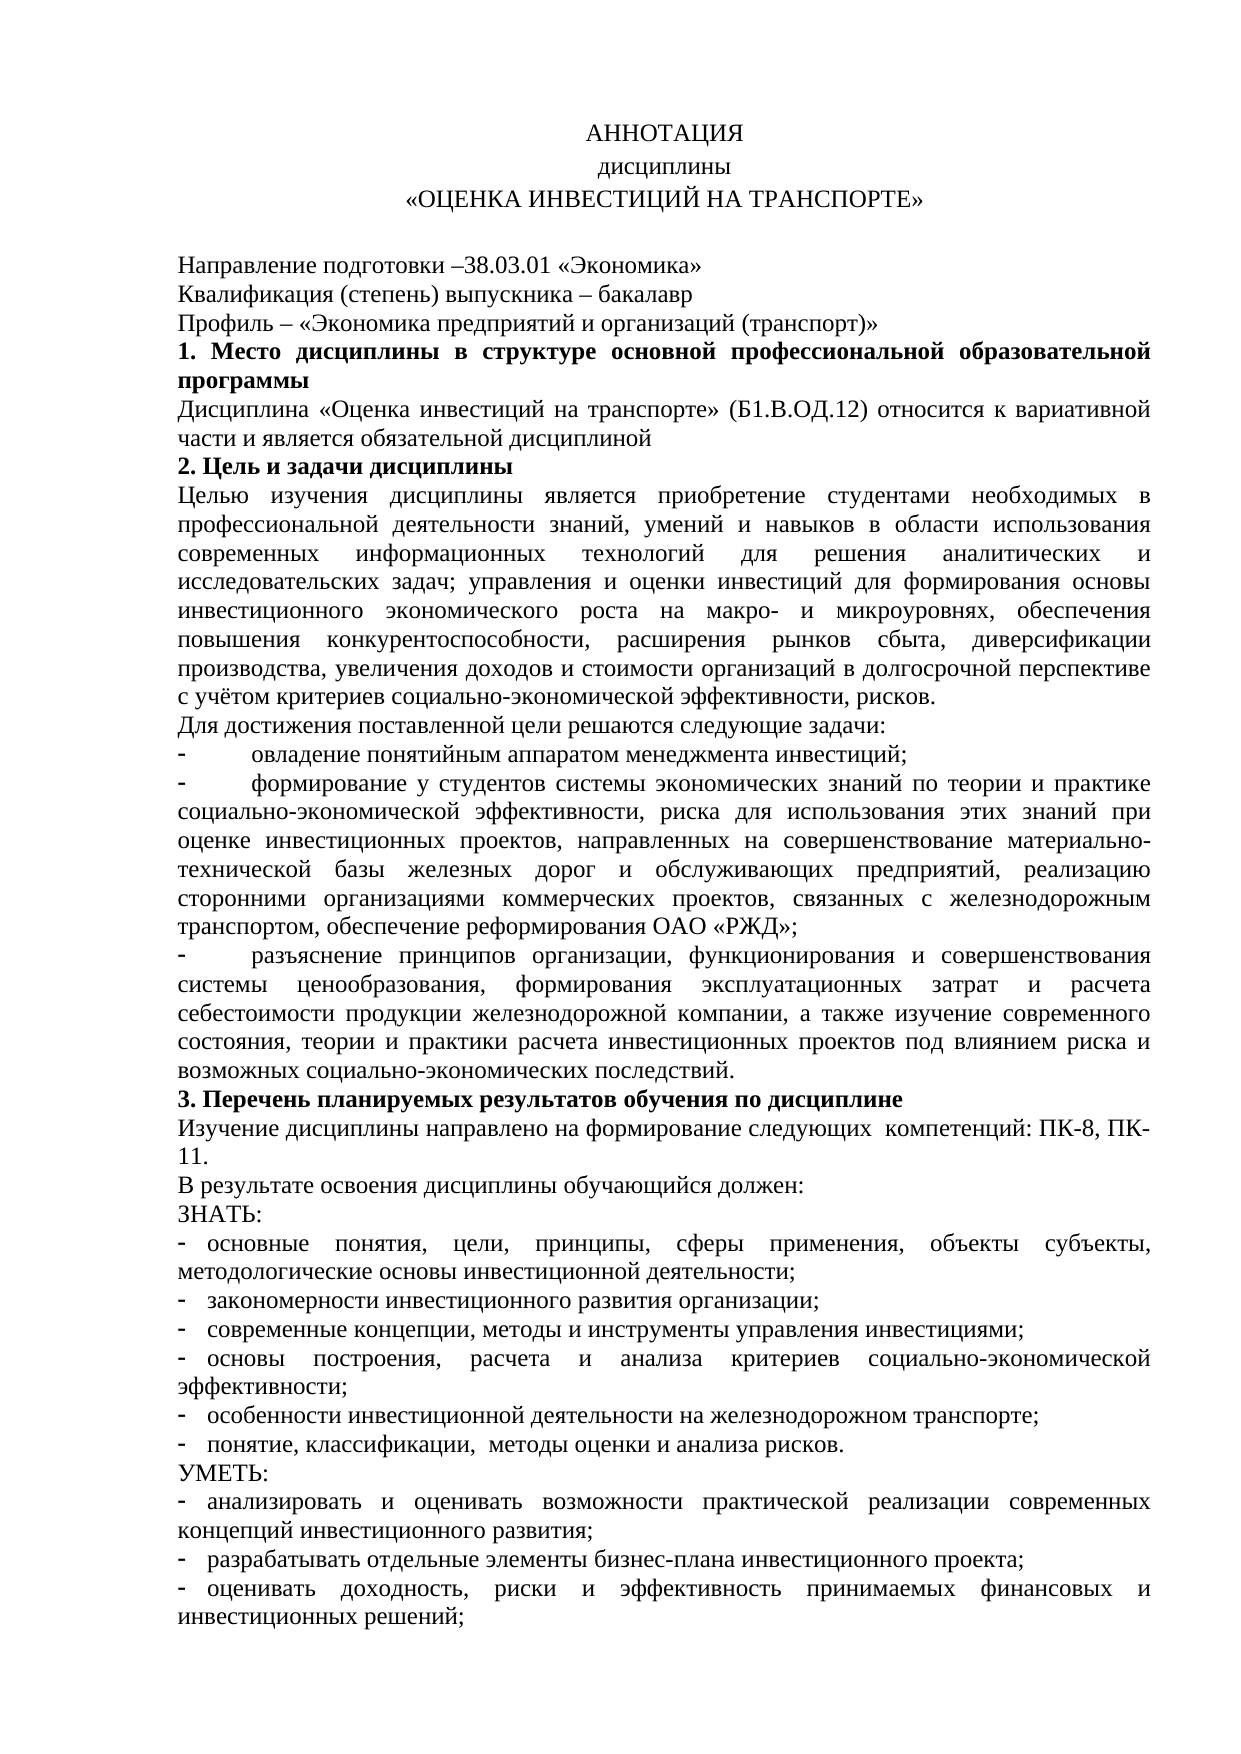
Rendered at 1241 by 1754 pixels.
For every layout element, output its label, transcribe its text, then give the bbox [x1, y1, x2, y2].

text Профиль – «Экономика предприятий и организаций (транспорт)» [177, 308, 1152, 336]
list оценивать доходность, риски и эффективность принимаемых финансовых и инвестиционных решений; [177, 1573, 1152, 1630]
list понятие, классификации, методы оценки и анализа рисков. [177, 1429, 1152, 1458]
list разъяснение принципов организации, функционирования и совершенствования системы ценообразования, формирования эксплуатационных затрат и расчета себестоимости продукции железнодорожной компании, а также изучение современного состояния, теории и практики расчета инвестиционных проектов под влиянием риска и возможных социально-экономических последствий. [177, 940, 1152, 1084]
list современные концепции, методы и инструменты управления инвестициями; [177, 1314, 1152, 1343]
text Целью изучения дисциплины является приобретение студентами необходимых в профессиональной деятельности знаний, умений и навыков в области использования современных информационных технологий для решения аналитических и исследовательских задач; управления и оценки инвестиций для формирования основы инвестиционного экономического роста на макро- и микроуровнях, обеспечения повышения конкурентоспособности, расширения рынков сбыта, диверсификации производства, увеличения доходов и стоимости организаций в долгосрочной перспективе с учётом критериев социально-экономической эффективности, рисков. [177, 480, 1152, 710]
list основы построения, расчета и анализа критериев социально-экономической эффективности; [177, 1343, 1152, 1400]
text Направление подготовки –38.03.01 «Экономика» [177, 250, 1152, 279]
text Квалификация (степень) выпускника – бакалавр [177, 279, 1152, 308]
list анализировать и оценивать возможности практической реализации современных концепций инвестиционного развития; [177, 1486, 1152, 1544]
list закономерности инвестиционного развития организации; [177, 1285, 1152, 1314]
text 2. Цель и задачи дисциплины [177, 451, 1152, 480]
list основные понятия, цели, принципы, сферы применения, объекты субъекты, методологические основы инвестиционной деятельности; [177, 1228, 1152, 1285]
text УМЕТЬ: [177, 1458, 1152, 1486]
text Дисциплина «Оценка инвестиций на транспорте» (Б1.В.ОД.12) относится к вариативной части и является обязательной дисциплиной [177, 394, 1152, 451]
text Изучение дисциплины направлено на формирование следующих компетенций: ПК-8, ПК-11. [177, 1113, 1152, 1170]
list овладение понятийным аппаратом менеджмента инвестиций; [177, 739, 1152, 768]
text 1. Место дисциплины в структуре основной профессиональной образовательной программы [177, 336, 1152, 394]
list особенности инвестиционной деятельности на железнодорожном транспорте; [177, 1400, 1152, 1429]
text АННОТАЦИЯ [177, 118, 1152, 147]
text «ОЦЕНКА ИНВЕСТИЦИЙ НА ТРАНСПОРТЕ» [177, 184, 1152, 213]
list разрабатывать отдельные элементы бизнес-плана инвестиционного проекта; [177, 1544, 1152, 1573]
text Для достижения поставленной цели решаются следующие задачи: [177, 710, 1152, 739]
text В результате освоения дисциплины обучающийся должен: [177, 1170, 1152, 1199]
list формирование у студентов системы экономических знаний по теории и практике социально-экономической эффективности, риска для использования этих знаний при оценке инвестиционных проектов, направленных на совершенствование материально-технической базы железных дорог и обслуживающих предприятий, реализацию сторонними организациями коммерческих проектов, связанных с железнодорожным транспортом, обеспечение реформирования ОАО «РЖД»; [177, 768, 1152, 940]
text дисциплины [177, 151, 1152, 180]
text 3. Перечень планируемых результатов обучения по дисциплине [177, 1084, 1152, 1113]
text ЗНАТЬ: [177, 1199, 1152, 1228]
